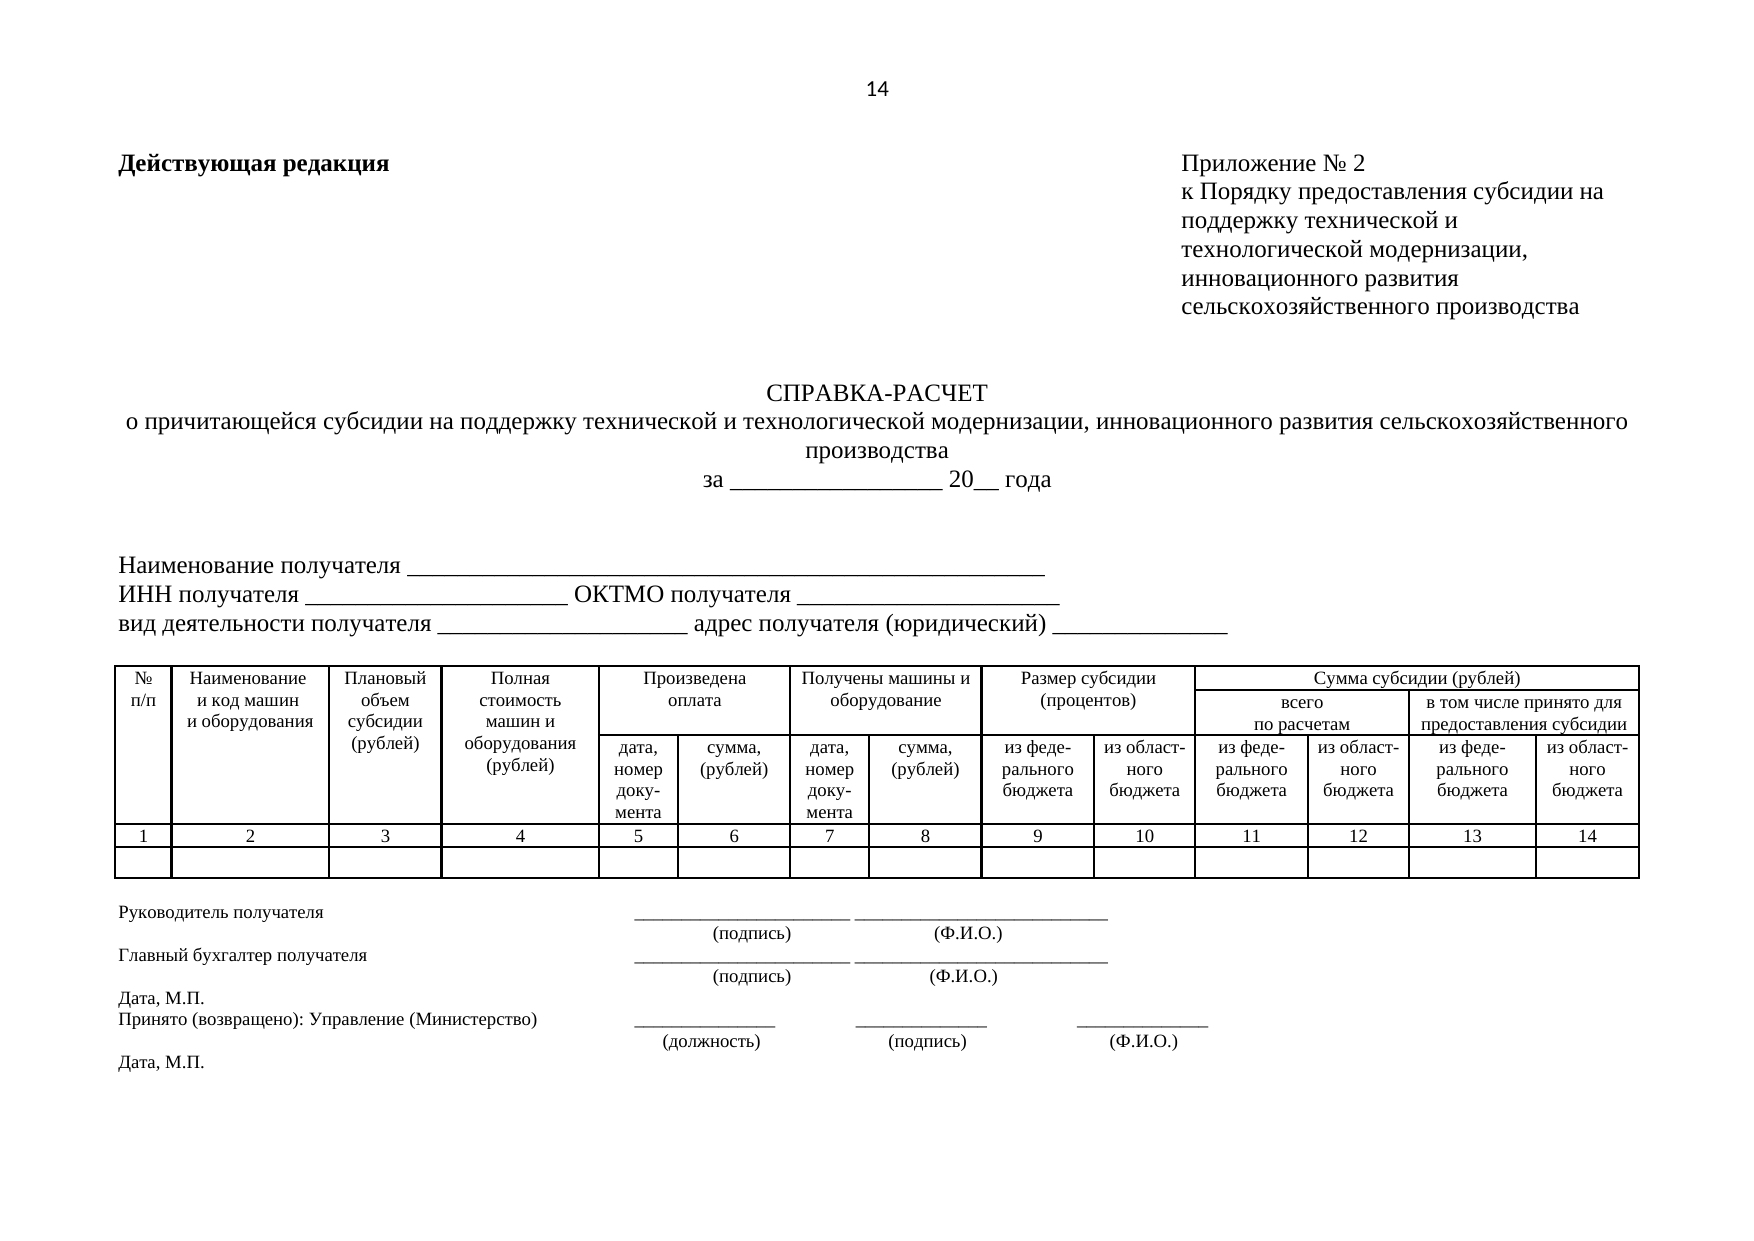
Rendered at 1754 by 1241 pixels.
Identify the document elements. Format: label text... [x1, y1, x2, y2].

text Дата, М.П. [118, 987, 1636, 1008]
text Наименование получателя ___________________________________________________ [118, 550, 1636, 579]
table_cell из федерального бюджета [1196, 736, 1307, 822]
table_cell [1095, 848, 1194, 877]
table_header Полная стоимость машин и оборудования (рублей) [443, 667, 598, 822]
table_cell 13 [1410, 825, 1535, 846]
table_cell дата, номер документа [600, 736, 677, 822]
text Руководитель получателя _______________________ ___________________________ [118, 901, 1636, 922]
table_header Сумма субсидии (рублей) [1196, 667, 1638, 689]
text Главный бухгалтер получателя _______________________ ___________________________ [118, 944, 1636, 965]
text (подпись) (Ф.И.О.) [634, 965, 1636, 987]
table_cell 5 [600, 825, 677, 846]
table_cell [443, 848, 598, 877]
table_cell из федерального бюджета [1410, 736, 1535, 822]
table_cell из федерального бюджета [983, 736, 1093, 822]
table_cell из областного бюджета [1309, 736, 1408, 822]
table_header Размер субсидии (процентов) [983, 667, 1194, 734]
table_header Наименование и код машин и оборудования [173, 667, 328, 822]
table_cell сумма, (рублей) [679, 736, 789, 822]
table_cell 1 [116, 825, 170, 846]
table_cell 3 [330, 825, 440, 846]
text за _________________ 20__ года [118, 464, 1636, 493]
table_cell [600, 848, 677, 877]
table_header № п/п [116, 667, 170, 822]
table_header Плановый объем субсидии (рублей) [330, 667, 440, 822]
table_cell из областного бюджета [1095, 736, 1194, 822]
text Дата, М.П. [118, 1051, 1636, 1073]
text ИНН получателя _____________________ ОКТМО получателя _____________________ [118, 579, 1636, 608]
text СПРАВКА-РАСЧЕТ о причитающейся субсидии на поддержку технической и технологической модернизации, инновационного развития сельскохозяйственного производства [118, 378, 1636, 464]
table_cell [116, 848, 170, 877]
text вид деятельности получателя ____________________ адрес получателя (юридический) ______________ [118, 608, 1636, 636]
table_cell [870, 848, 980, 877]
table_cell [1196, 848, 1307, 877]
table_cell [983, 848, 1093, 877]
table_cell всего по расчетам [1196, 691, 1408, 734]
table_cell из областного бюджета [1537, 736, 1638, 822]
table_cell [330, 848, 440, 877]
table_cell [1309, 848, 1408, 877]
table_cell [173, 848, 328, 877]
table_cell 7 [791, 825, 868, 846]
table_cell 14 [1537, 825, 1638, 846]
table_cell дата, номер документа [791, 736, 868, 822]
text (должность) (подпись) (Ф.И.О.) [561, 1030, 1636, 1051]
table_cell 4 [443, 825, 598, 846]
table_cell [791, 848, 868, 877]
table_cell сумма, (рублей) [870, 736, 980, 822]
table_cell 12 [1309, 825, 1408, 846]
table_header Получены машины и оборудование [791, 667, 980, 734]
table_cell 10 [1095, 825, 1194, 846]
table_cell [679, 848, 789, 877]
table_cell в том числе принято для предоставления субсидии [1410, 691, 1638, 734]
table_cell 11 [1196, 825, 1307, 846]
text Действующая редакция Приложение № 2 к Порядку предоставления субсидии на поддержку технической и технологической модернизации, инновационного развития сельскохозяйственного производства [118, 148, 1639, 320]
text Принято (возвращено): Управление (Министерство) _______________ ______________ ______________ [118, 1008, 1636, 1030]
table_cell 9 [983, 825, 1093, 846]
table_cell [1410, 848, 1535, 877]
table_cell 8 [870, 825, 980, 846]
table_cell [1537, 848, 1638, 877]
text (подпись) (Ф.И.О.) [634, 922, 1636, 944]
table_cell 6 [679, 825, 789, 846]
table_header Произведена оплата [600, 667, 789, 734]
table_cell 2 [173, 825, 328, 846]
